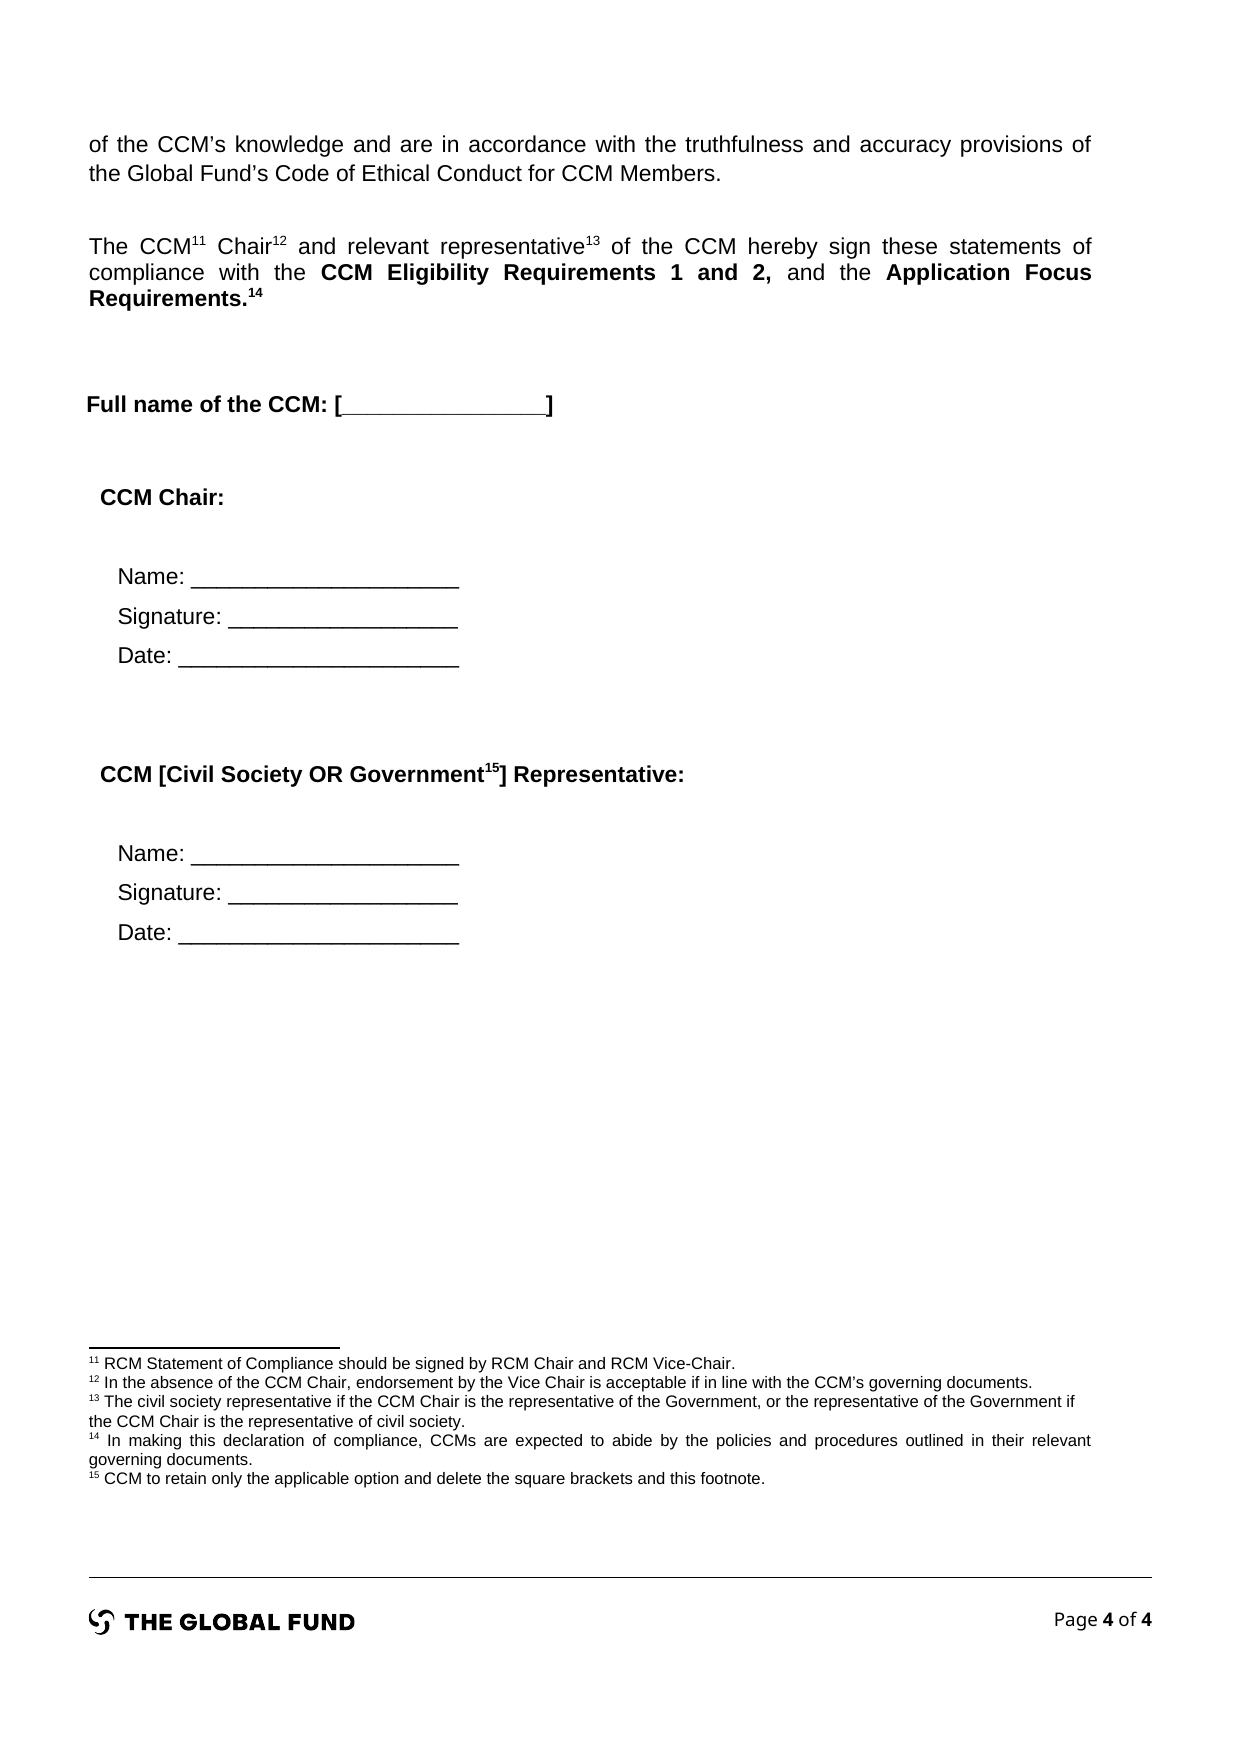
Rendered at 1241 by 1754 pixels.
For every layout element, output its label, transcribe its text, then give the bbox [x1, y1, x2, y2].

table_cell CCM [Civil Society OR Government] Representative: Name: _____________________ Signature: __________________ Date: ______________________ [89, 721, 1092, 997]
table_header CCM Chair: Name: _____________________ Signature: __________________ Date: ______________________ [89, 445, 1092, 721]
text The CCM Chair and relevant representative of the CCM hereby sign these statements of compliance with the CCM Eligibility Requirements 1 and 2, and the Application Focus Requirements. [89, 233, 1092, 312]
picture [88, 1609, 355, 1635]
text Full name of the CCM: [________________] [86, 391, 1092, 417]
